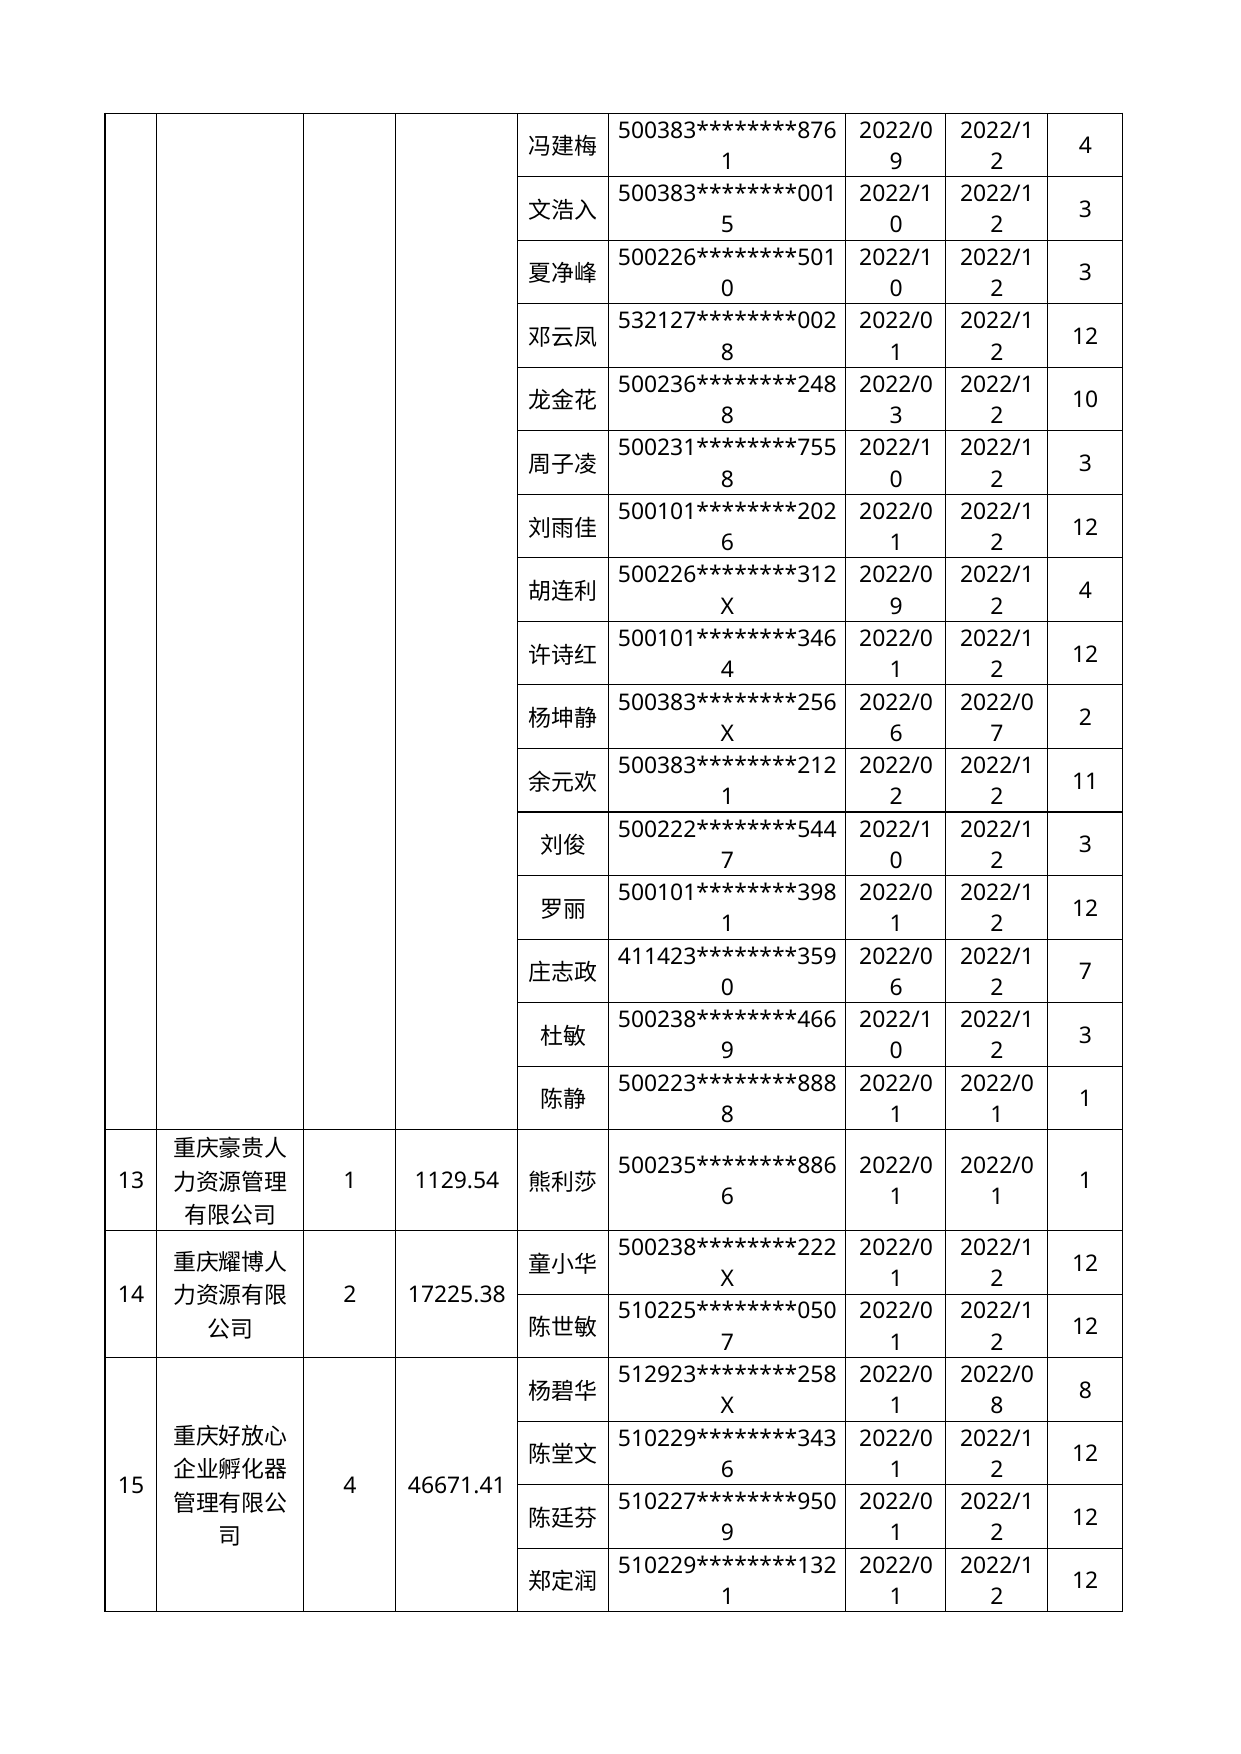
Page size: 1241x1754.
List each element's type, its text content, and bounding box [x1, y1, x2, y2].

table_cell 2022/12 [946, 813, 1047, 875]
table_cell 2022/10 [846, 1003, 945, 1066]
table_cell 3 [1048, 431, 1122, 494]
table_cell 3 [1048, 813, 1122, 875]
table_cell 2022/12 [946, 1003, 1047, 1066]
table_cell 7 [1048, 940, 1122, 1002]
table_cell 2022/10 [846, 241, 945, 303]
table_cell 2022/01 [946, 1067, 1047, 1129]
table_cell 46671.41 [396, 1358, 517, 1611]
table_cell 12 [1048, 1485, 1122, 1548]
table_cell 陈堂文 [518, 1422, 608, 1484]
table_cell 庄志政 [518, 940, 608, 1002]
table_cell 2022/09 [846, 558, 945, 621]
table_cell 2022/01 [846, 1231, 945, 1293]
table_cell 500236********2488 [609, 368, 845, 430]
table_cell 2022/12 [946, 495, 1047, 557]
table_cell 熊利莎 [518, 1130, 608, 1230]
table_cell 陈廷芬 [518, 1485, 608, 1548]
table_cell 罗丽 [518, 876, 608, 938]
table_cell 500223********8888 [609, 1067, 845, 1129]
table_cell 500238********4669 [609, 1003, 845, 1066]
table_cell 500383********2121 [609, 749, 845, 811]
table_cell 500101********2026 [609, 495, 845, 557]
table_cell 陈静 [518, 1067, 608, 1129]
table_cell 2022/01 [846, 876, 945, 938]
table_cell 500101********3464 [609, 622, 845, 684]
table_cell 10 [1048, 368, 1122, 430]
table_cell 2022/12 [946, 241, 1047, 303]
table_cell 510227********9509 [609, 1485, 845, 1548]
table_cell 2022/10 [846, 177, 945, 239]
table_cell 文浩入 [518, 177, 608, 239]
table_cell 2022/12 [946, 1422, 1047, 1484]
table_cell 2022/07 [946, 685, 1047, 748]
table_cell 500226********312X [609, 558, 845, 621]
table_cell 2022/08 [946, 1358, 1047, 1421]
table_cell 陈世敏 [518, 1295, 608, 1357]
table_cell 许诗红 [518, 622, 608, 684]
table_cell 4 [1048, 558, 1122, 621]
table_cell 冯建梅 [518, 114, 608, 176]
table_cell 500235********8866 [609, 1130, 845, 1230]
table_cell 2022/01 [846, 304, 945, 367]
table_cell 3 [1048, 241, 1122, 303]
table_cell 1 [1048, 1067, 1122, 1129]
table_cell 2022/12 [946, 622, 1047, 684]
table_cell 2022/12 [946, 876, 1047, 938]
table_cell 1129.54 [396, 1130, 517, 1230]
table_cell 郑定润 [518, 1549, 608, 1611]
table_cell 500226********5010 [609, 241, 845, 303]
table_cell 杨碧华 [518, 1358, 608, 1421]
table_cell 2022/09 [846, 114, 945, 176]
table_cell 2022/12 [946, 114, 1047, 176]
table_cell 3 [1048, 177, 1122, 239]
table_cell 邓云凤 [518, 304, 608, 367]
table_cell 2022/10 [846, 813, 945, 875]
table_cell 刘俊 [518, 813, 608, 875]
table_cell 2022/01 [846, 622, 945, 684]
table_cell 2022/01 [846, 1295, 945, 1357]
table_cell 余元欢 [518, 749, 608, 811]
table_cell 500238********222X [609, 1231, 845, 1293]
table_cell 500222********5447 [609, 813, 845, 875]
table_cell 2022/12 [946, 1485, 1047, 1548]
table_cell 2022/01 [946, 1130, 1047, 1230]
table_cell 周子凌 [518, 431, 608, 494]
table_cell 8 [1048, 1358, 1122, 1421]
table_cell 12 [1048, 1295, 1122, 1357]
table_cell 胡连利 [518, 558, 608, 621]
table_cell 2022/12 [946, 177, 1047, 239]
table_cell 532127********0028 [609, 304, 845, 367]
table_cell 2022/01 [846, 1358, 945, 1421]
table_cell 12 [1048, 622, 1122, 684]
table_cell 510225********0507 [609, 1295, 845, 1357]
table_cell 2022/12 [946, 431, 1047, 494]
table_cell 童小华 [518, 1231, 608, 1293]
table_cell 2022/12 [946, 940, 1047, 1002]
table_cell 2022/01 [846, 1067, 945, 1129]
table_cell 2022/01 [846, 495, 945, 557]
table_cell 4 [304, 1358, 395, 1611]
table_cell 刘雨佳 [518, 495, 608, 557]
table_cell 2022/12 [946, 1549, 1047, 1611]
table_cell 2022/02 [846, 749, 945, 811]
table_cell 2 [1048, 685, 1122, 748]
table_cell 2022/01 [846, 1422, 945, 1484]
table_cell 510229********3436 [609, 1422, 845, 1484]
table_cell 512923********258X [609, 1358, 845, 1421]
table_cell 1 [304, 1130, 395, 1230]
table_cell 2022/01 [846, 1485, 945, 1548]
table_cell 500101********3981 [609, 876, 845, 938]
table_cell 12 [1048, 876, 1122, 938]
table_cell 杨坤静 [518, 685, 608, 748]
table_cell 杜敏 [518, 1003, 608, 1066]
table_cell 12 [1048, 495, 1122, 557]
table_cell 2022/01 [846, 1130, 945, 1230]
table_cell 4 [1048, 114, 1122, 176]
table_cell 500383********0015 [609, 177, 845, 239]
table_cell 17225.38 [396, 1231, 517, 1357]
table_cell 12 [1048, 1231, 1122, 1293]
table_cell 12 [1048, 304, 1122, 367]
table_cell 11 [1048, 749, 1122, 811]
table_cell 2022/10 [846, 431, 945, 494]
table_cell 15 [106, 1358, 156, 1611]
table_cell 2022/12 [946, 1295, 1047, 1357]
table_cell 3 [1048, 1003, 1122, 1066]
table_cell 411423********3590 [609, 940, 845, 1002]
table_cell 龙金花 [518, 368, 608, 430]
table_cell 2022/12 [946, 304, 1047, 367]
table_cell 14 [106, 1231, 156, 1357]
table_cell 2022/12 [946, 558, 1047, 621]
table_cell 510229********1321 [609, 1549, 845, 1611]
table_cell 2022/12 [946, 749, 1047, 811]
table_cell 夏净峰 [518, 241, 608, 303]
table_cell 重庆豪贵人力资源管理有限公司 [157, 1130, 303, 1230]
table_cell 重庆耀博人力资源有限公司 [157, 1231, 303, 1357]
table_cell 13 [106, 1130, 156, 1230]
table_cell 1 [1048, 1130, 1122, 1230]
table_cell 500383********8761 [609, 114, 845, 176]
table_cell 2022/12 [946, 1231, 1047, 1293]
table_cell 12 [1048, 1549, 1122, 1611]
table_cell 12 [1048, 1422, 1122, 1484]
table_cell 2022/01 [846, 1549, 945, 1611]
table_cell 2022/06 [846, 685, 945, 748]
table_cell 2 [304, 1231, 395, 1357]
table_cell 500231********7558 [609, 431, 845, 494]
table_cell 2022/03 [846, 368, 945, 430]
table_cell 500383********256X [609, 685, 845, 748]
table_cell 重庆好放心企业孵化器管理有限公司 [157, 1358, 303, 1611]
table_cell 2022/06 [846, 940, 945, 1002]
table_cell 2022/12 [946, 368, 1047, 430]
